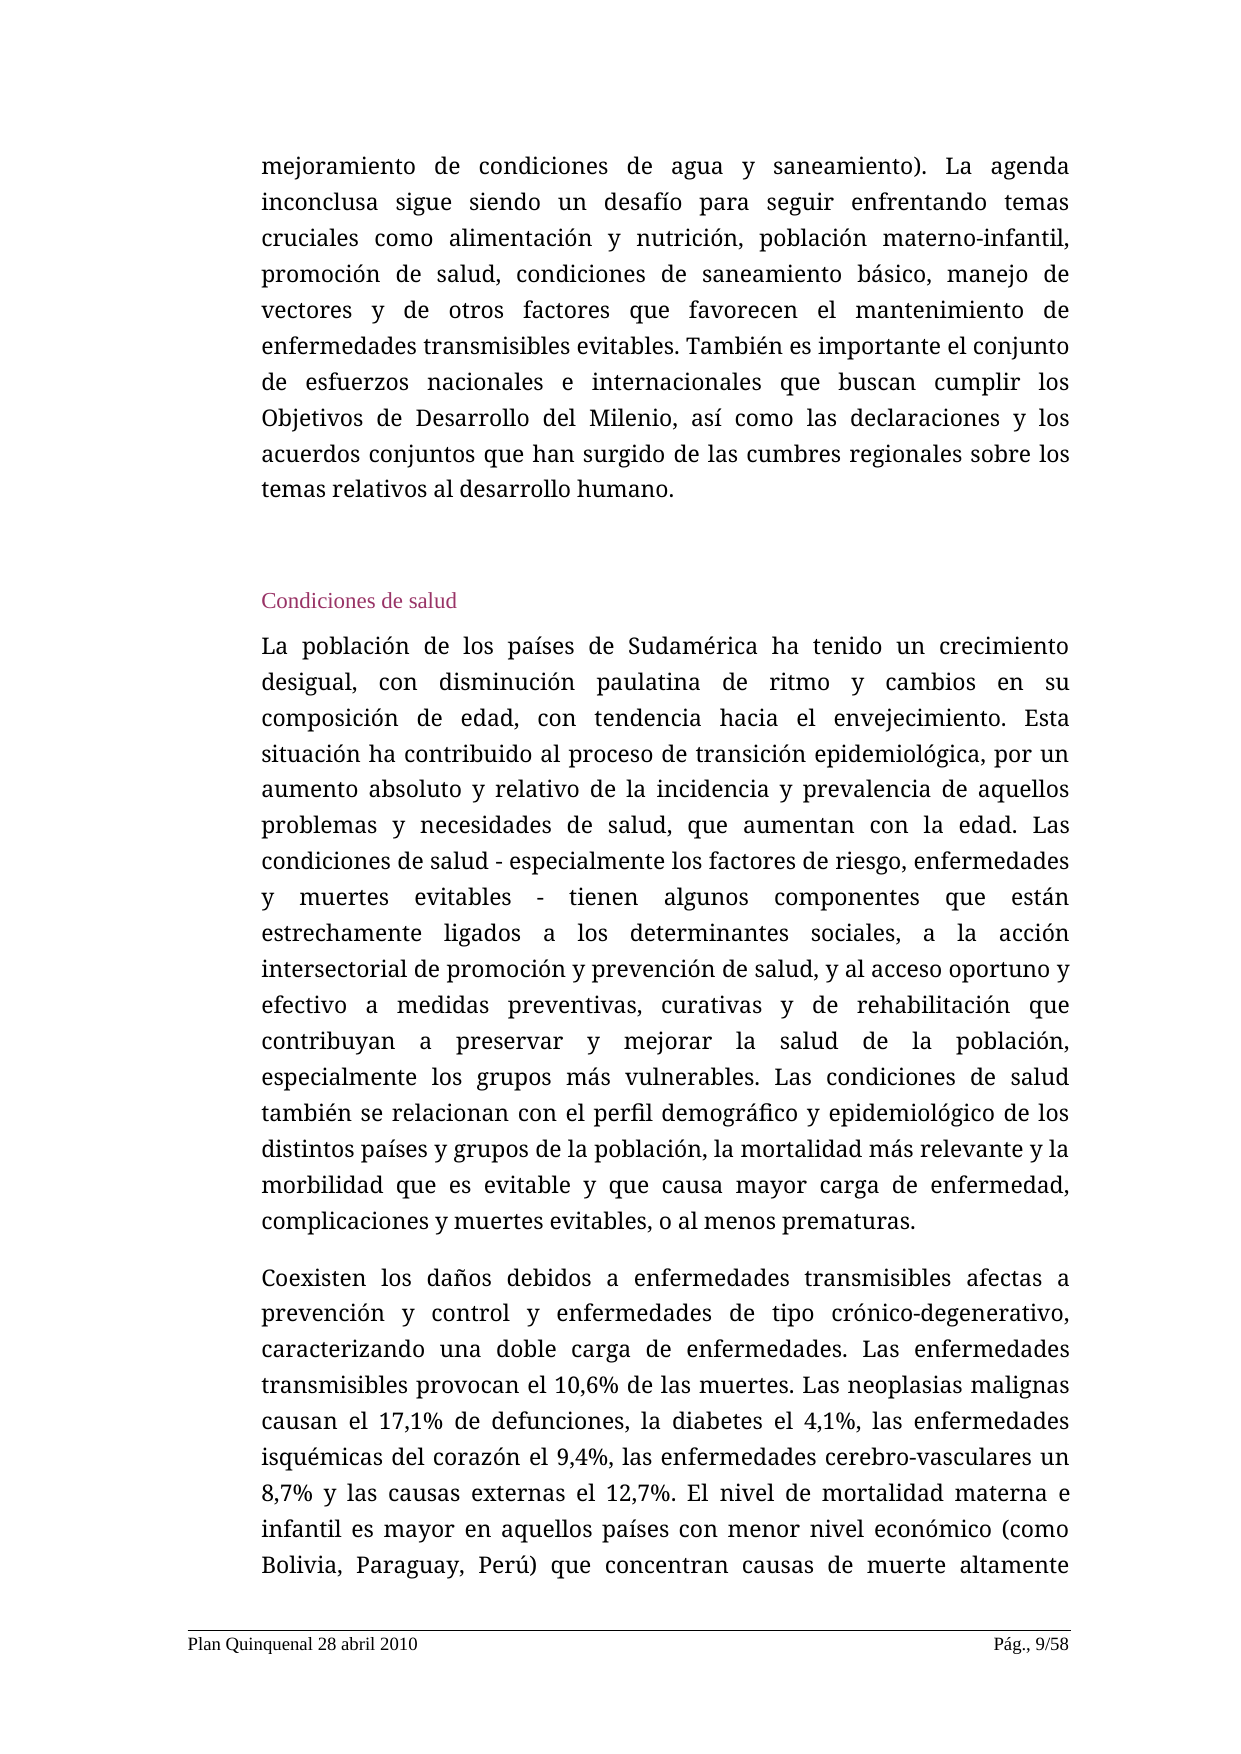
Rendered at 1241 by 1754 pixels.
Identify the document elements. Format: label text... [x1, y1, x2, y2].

text La población de los países de Sudamérica ha tenido un crecimiento desigual, con disminución paulatina de ritmo y cambios en su composición de edad, con tendencia hacia el envejecimiento. Esta situación ha contribuido al proceso de transición epidemiológica, por un aumento absoluto y relativo de la incidencia y prevalencia de aquellos problemas y necesidades de salud, que aumentan con la edad. Las condiciones de salud - especialmente los factores de riesgo, enfermedades y muertes evitables - tienen algunos componentes que están estrechamente ligados a los determinantes sociales, a la acción intersectorial de promoción y prevención de salud, y al acceso oportuno y efectivo a medidas preventivas, curativas y de rehabilitación que contribuyan a preservar y mejorar la salud de la población, especialmente los grupos más vulnerables. Las condiciones de salud también se relacionan con el perfil demográfico y epidemiológico de los distintos países y grupos de la población, la mortalidad más relevante y la morbilidad que es evitable y que causa mayor carga de enfermedad, complicaciones y muertes evitables, o al menos prematuras. [261, 630, 1071, 1236]
text Condiciones de salud [261, 587, 1071, 613]
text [261, 150, 1071, 505]
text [261, 1261, 1071, 1580]
